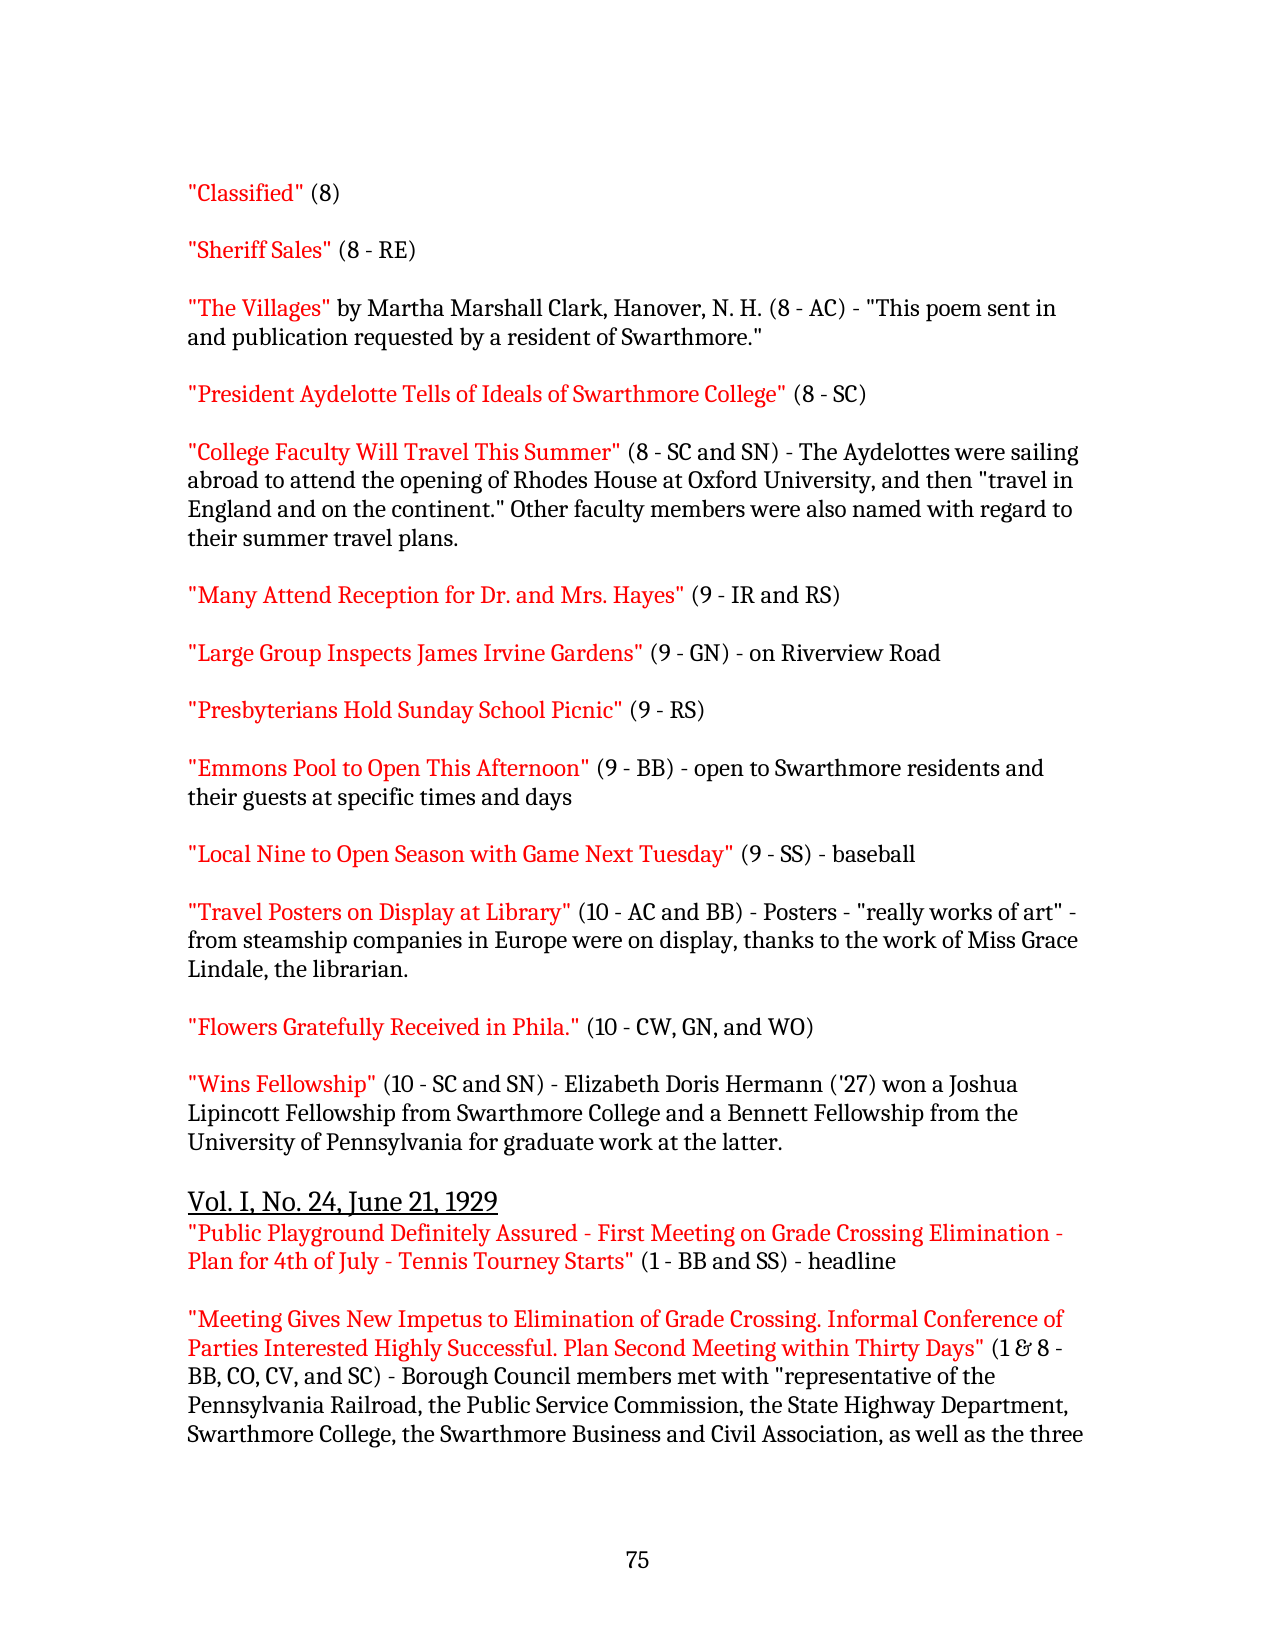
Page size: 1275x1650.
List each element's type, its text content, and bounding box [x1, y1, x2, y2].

text "Many Attend Reception for Dr. and Mrs. Hayes" (9 - IR and RS) [187, 581, 1087, 610]
text "Presbyterians Hold Sunday School Picnic" (9 - RS) [187, 696, 1087, 725]
text "Wins Fellowship" (10 - SC and SN) - Elizabeth Doris Hermann ('27) won a Joshua Lipincott Fellowship from Swarthmore College and a Bennett Fellowship from the University of Pennsylvania for graduate work at the latter. [187, 1070, 1087, 1156]
text "Emmons Pool to Open This Afternoon" (9 - BB) - open to Swarthmore residents and their guests at specific times and days [187, 754, 1087, 811]
text "President Aydelotte Tells of Ideals of Swarthmore College" (8 - SC) [187, 380, 1087, 409]
text "Public Playground Definitely Assured - First Meeting on Grade Crossing Elimination - Plan for 4th of July - Tennis Tourney Starts" (1 - BB and SS) - headline [187, 1218, 1087, 1276]
text "Local Nine to Open Season with Game Next Tuesday" (9 - SS) - baseball [187, 840, 1087, 869]
text "Classified" (8) [187, 179, 1087, 207]
text "The Villages" by Martha Marshall Clark, Hanover, N. H. (8 - AC) - "This poem sent in and publication requested by a resident of Swarthmore." [187, 294, 1087, 351]
text "Travel Posters on Display at Library" (10 - AC and BB) - Posters - "really works of art" - from steamship companies in Europe were on display, thanks to the work of Miss Grace Lindale, the librarian. [187, 897, 1087, 984]
text "College Faculty Will Travel This Summer" (8 - SC and SN) - The Aydelottes were sailing abroad to attend the opening of Rhodes House at Oxford University, and then "travel in England and on the continent." Other faculty members were also named with regard to their summer travel plans. [187, 437, 1087, 552]
text "Large Group Inspects James Irvine Gardens" (9 - GN) - on Riverview Road [187, 639, 1087, 667]
text Vol. I, No. 24, June 21, 1929 [187, 1185, 1087, 1218]
text "Flowers Gratefully Received in Phila." (10 - CW, GN, and WO) [187, 1012, 1087, 1041]
text "Sheriff Sales" (8 - RE) [187, 236, 1087, 265]
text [187, 1305, 1087, 1448]
